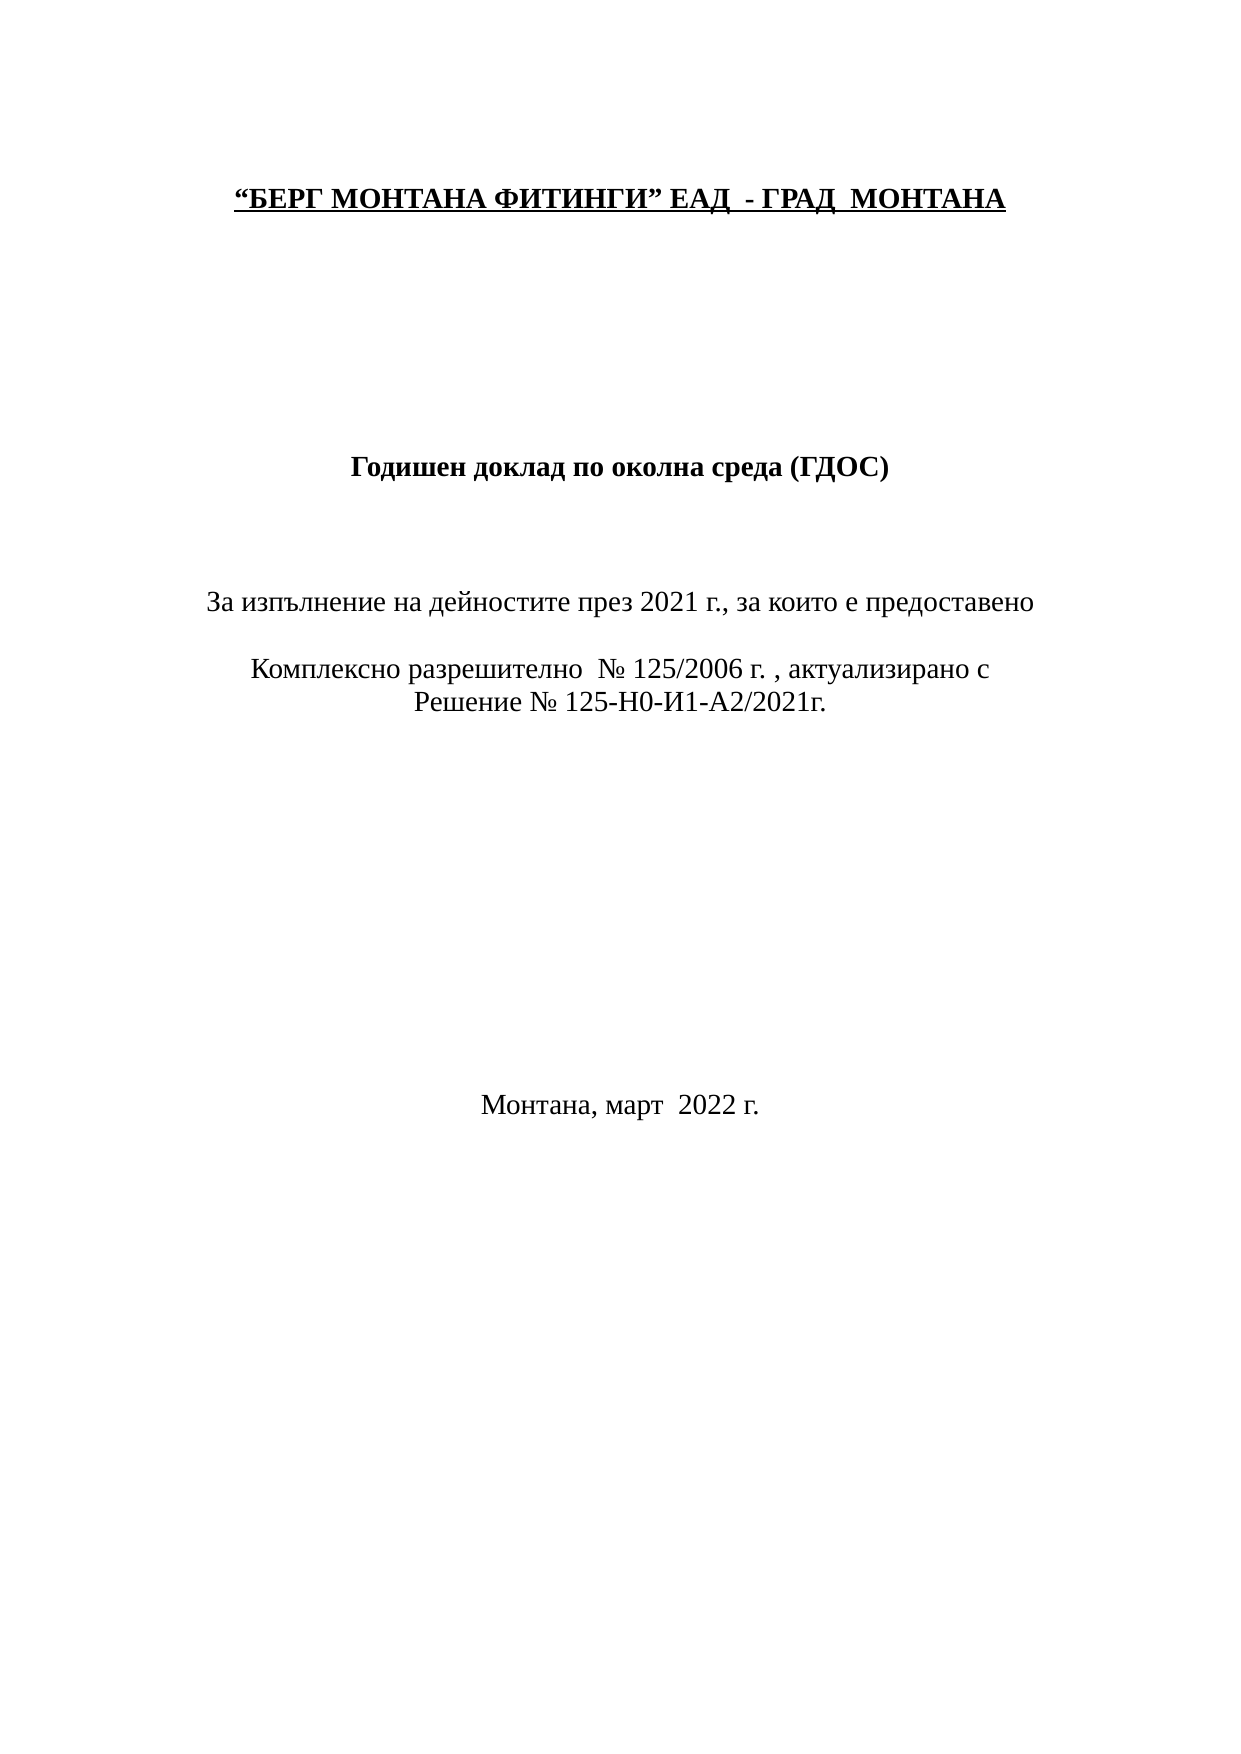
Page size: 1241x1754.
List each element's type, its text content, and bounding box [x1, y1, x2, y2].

text “БЕРГ МОНТАНА ФИТИНГИ” ЕАД - ГРАД МОНТАНА [148, 181, 1093, 215]
text Комплексно разрешително № 125/2006 г. , актуализирано с [148, 651, 1093, 684]
text Монтана, март 2022 г. [148, 1087, 1093, 1120]
text Решение № 125-Н0-И1-А2/2021г. [148, 684, 1093, 718]
text За изпълнение на дейностите през 2021 г., за които е предоставено [148, 584, 1093, 617]
text Годишен доклад по околна среда (ГДОС) [148, 449, 1093, 483]
